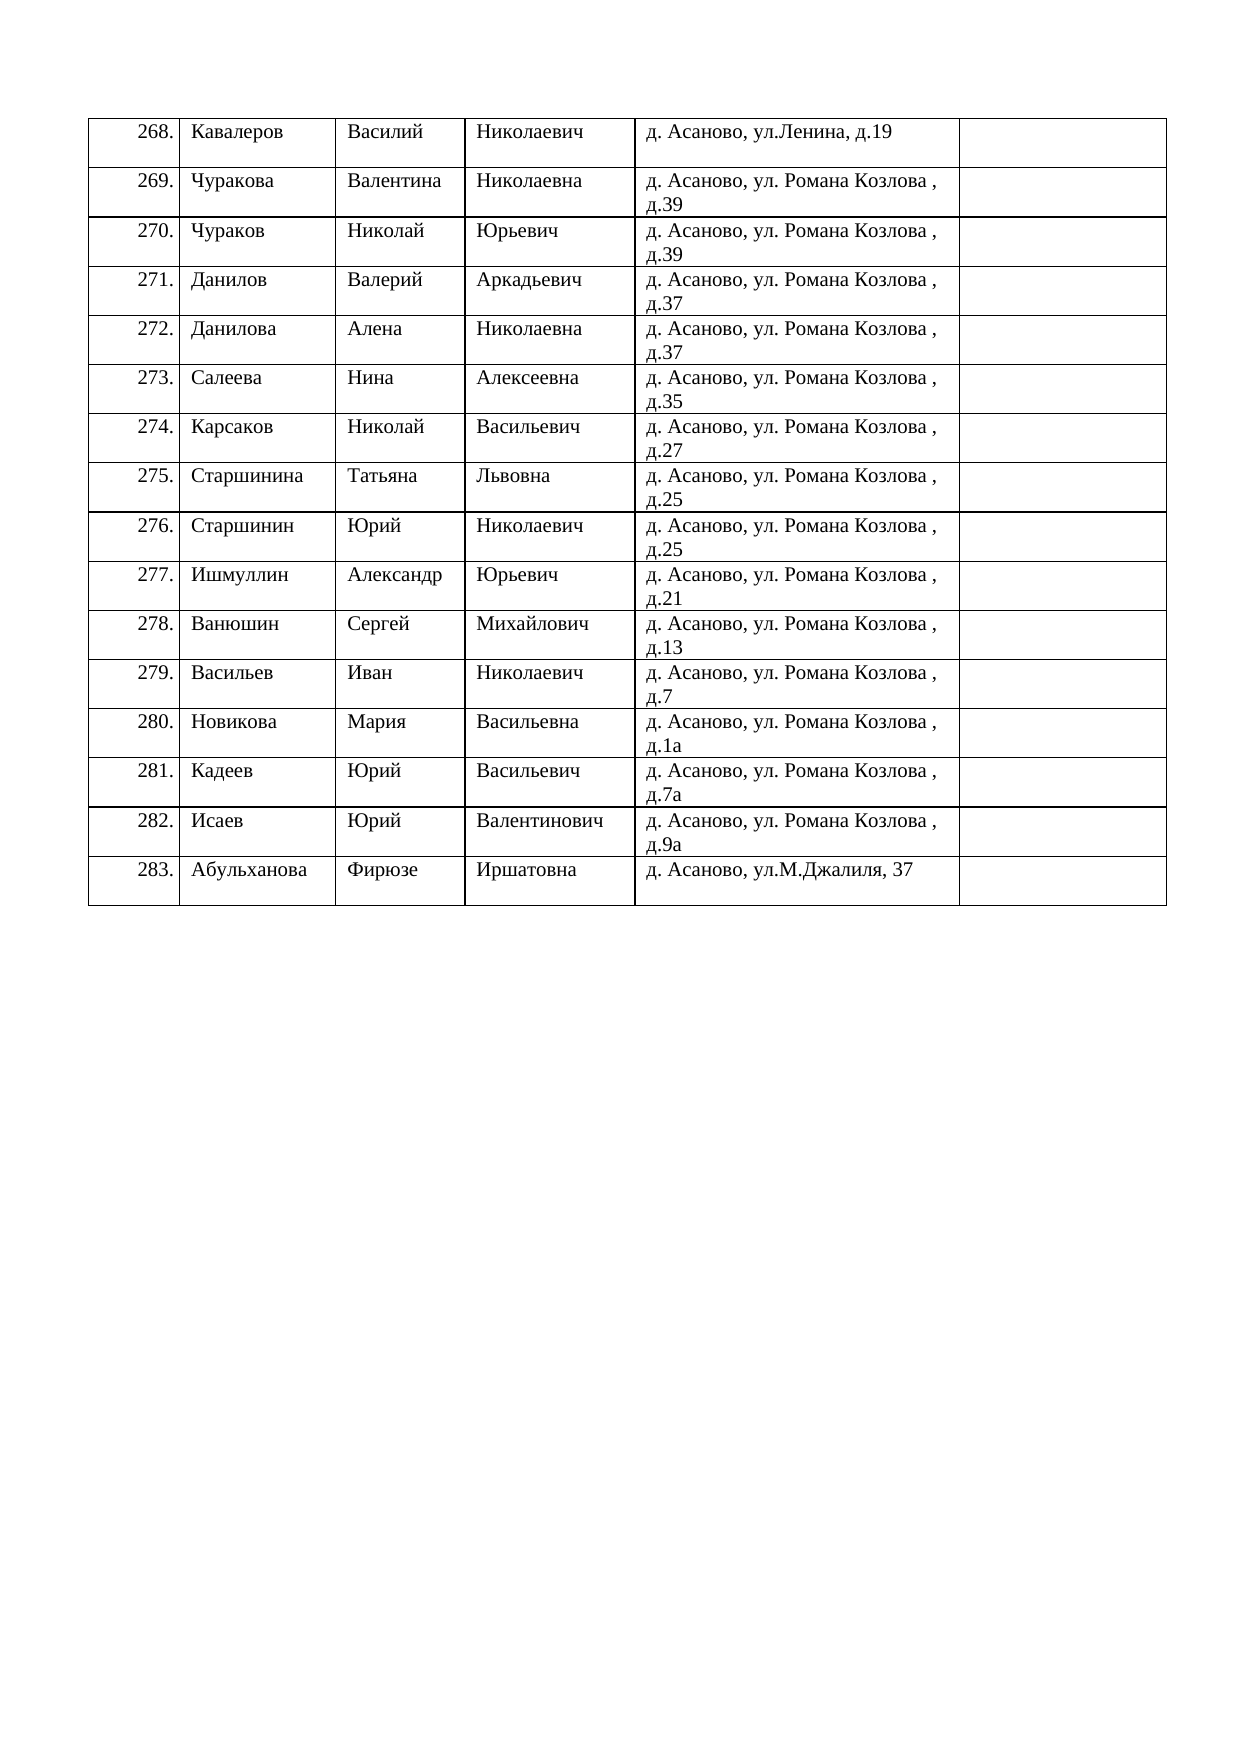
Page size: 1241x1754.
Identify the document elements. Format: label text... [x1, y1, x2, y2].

table_cell Алена [336, 316, 464, 364]
table_cell [89, 119, 179, 167]
table_cell Исаев [180, 808, 335, 856]
table_cell д. Асаново, ул. Романа Козлова , д.37 [636, 267, 959, 315]
table_cell Сергей [336, 611, 464, 659]
table_cell Валерий [336, 267, 464, 315]
table_cell [960, 808, 1166, 856]
table_cell д. Асаново, ул. Романа Козлова , д.37 [636, 316, 959, 364]
table_cell Аркадьевич [466, 267, 634, 315]
table_cell Данилов [180, 267, 335, 315]
table_cell Карсаков [180, 414, 335, 462]
table_cell [960, 513, 1166, 561]
table_cell Николаевич [466, 119, 634, 167]
table_cell [960, 267, 1166, 315]
table_cell Львовна [466, 463, 634, 511]
table_cell [89, 611, 179, 659]
table_cell д. Асаново, ул. Романа Козлова , д.39 [636, 168, 959, 216]
table_cell Александр [336, 562, 464, 610]
table_cell [89, 808, 179, 856]
table_cell [960, 414, 1166, 462]
table_cell Фирюзе [336, 857, 464, 905]
table_cell Старшинина [180, 463, 335, 511]
table_cell Нина [336, 365, 464, 413]
table_cell [89, 218, 179, 266]
table_cell [960, 218, 1166, 266]
table_cell д. Асаново, ул. Романа Козлова , д.39 [636, 218, 959, 266]
table_cell [89, 267, 179, 315]
table_cell Васильевна [466, 709, 634, 757]
table_cell Юрий [336, 808, 464, 856]
table_cell [89, 513, 179, 561]
table_cell Кадеев [180, 758, 335, 806]
table_cell [960, 119, 1166, 167]
table_cell [89, 316, 179, 364]
table_cell [960, 660, 1166, 708]
table_cell д. Асаново, ул. Романа Козлова , д.27 [636, 414, 959, 462]
table_cell [960, 758, 1166, 806]
table_cell [960, 463, 1166, 511]
table_cell д. Асаново, ул. Романа Козлова , д.7 [636, 660, 959, 708]
table_cell д. Асаново, ул. Романа Козлова , д.13 [636, 611, 959, 659]
table_cell д. Асаново, ул.Ленина, д.19 [636, 119, 959, 167]
table_cell Данилова [180, 316, 335, 364]
table_cell Юрьевич [466, 562, 634, 610]
table_cell Валентина [336, 168, 464, 216]
table_cell д. Асаново, ул. Романа Козлова , д.25 [636, 513, 959, 561]
table_cell Васильев [180, 660, 335, 708]
table_cell д. Асаново, ул. Романа Козлова , д.35 [636, 365, 959, 413]
table_cell Юрьевич [466, 218, 634, 266]
table_cell Николаевна [466, 168, 634, 216]
table_cell [960, 709, 1166, 757]
table_cell [89, 365, 179, 413]
table_cell Мария [336, 709, 464, 757]
table_cell Чуракова [180, 168, 335, 216]
table_cell Николаевна [466, 316, 634, 364]
table_cell Татьяна [336, 463, 464, 511]
table_cell [960, 168, 1166, 216]
table_cell д. Асаново, ул. Романа Козлова , д.25 [636, 463, 959, 511]
table_cell Ишмуллин [180, 562, 335, 610]
table_cell Васильевич [466, 414, 634, 462]
table_cell д. Асаново, ул.М.Джалиля, 37 [636, 857, 959, 905]
table_cell Старшинин [180, 513, 335, 561]
table_cell Ванюшин [180, 611, 335, 659]
table_cell [960, 611, 1166, 659]
table_cell Валентинович [466, 808, 634, 856]
table_cell Кавалеров [180, 119, 335, 167]
table_cell [89, 660, 179, 708]
table_cell д. Асаново, ул. Романа Козлова , д.21 [636, 562, 959, 610]
table_cell Иван [336, 660, 464, 708]
table_cell [89, 857, 179, 905]
table_cell Юрий [336, 758, 464, 806]
table_cell Михайлович [466, 611, 634, 659]
table_cell д. Асаново, ул. Романа Козлова , д.7а [636, 758, 959, 806]
table_cell Алексеевна [466, 365, 634, 413]
table_cell [960, 365, 1166, 413]
table_cell Николай [336, 414, 464, 462]
table_cell [89, 709, 179, 757]
table_cell Абульханова [180, 857, 335, 905]
table_cell [960, 857, 1166, 905]
table_cell Иршатовна [466, 857, 634, 905]
table_cell Василий [336, 119, 464, 167]
table_cell [89, 414, 179, 462]
table_cell [960, 316, 1166, 364]
table_cell [89, 463, 179, 511]
table_cell [89, 168, 179, 216]
table_cell [89, 758, 179, 806]
table_cell Новикова [180, 709, 335, 757]
table_cell Чураков [180, 218, 335, 266]
table_cell [960, 562, 1166, 610]
table_cell [89, 562, 179, 610]
table_cell Николай [336, 218, 464, 266]
table_cell Николаевич [466, 660, 634, 708]
table_cell Николаевич [466, 513, 634, 561]
table_cell Салеева [180, 365, 335, 413]
table_cell Юрий [336, 513, 464, 561]
table_cell Васильевич [466, 758, 634, 806]
table_cell д. Асаново, ул. Романа Козлова , д.1а [636, 709, 959, 757]
table_cell д. Асаново, ул. Романа Козлова , д.9а [636, 808, 959, 856]
